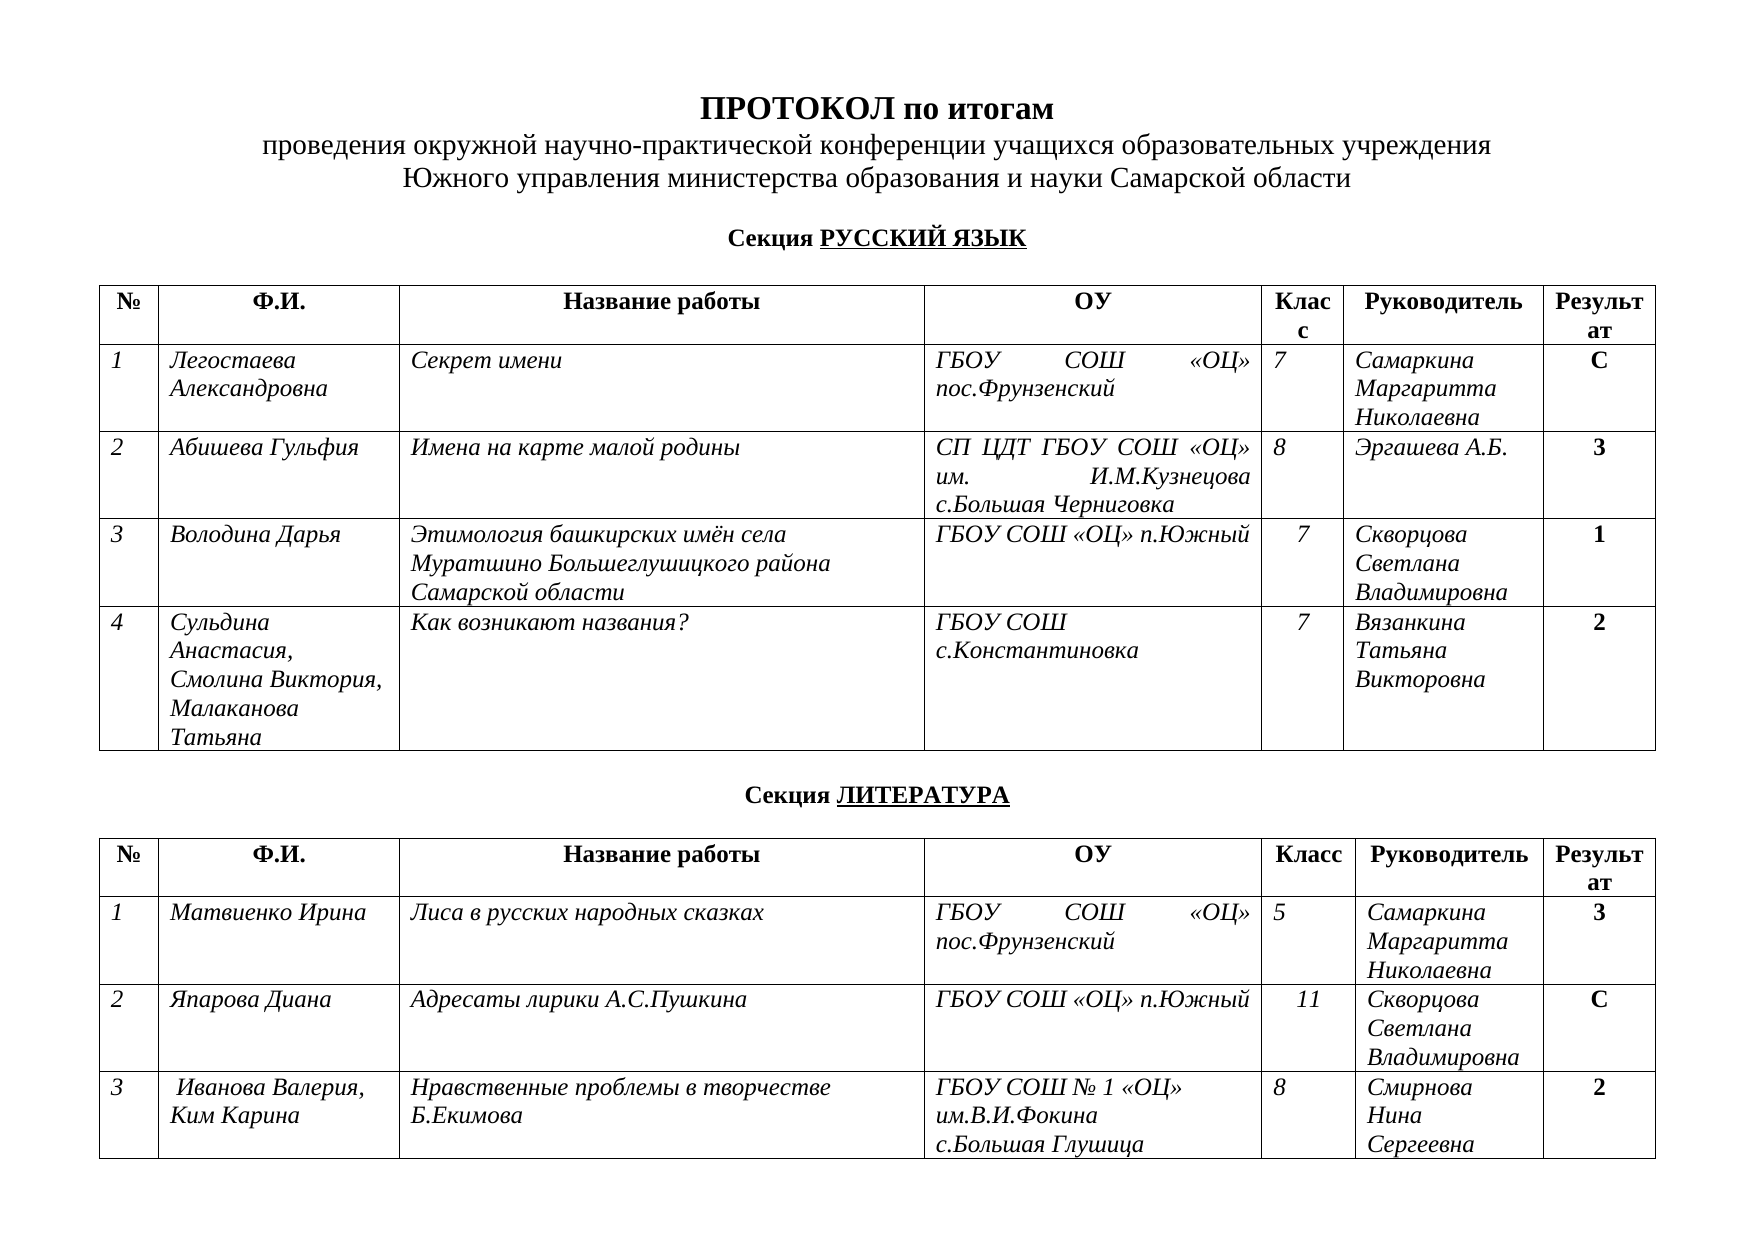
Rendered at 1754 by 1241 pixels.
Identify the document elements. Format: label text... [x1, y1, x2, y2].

table_cell ГБОУ СОШ № 1 «ОЦ» им.В.И.Фокина с.Большая Глушица [925, 1072, 1261, 1158]
table_cell 5 [1262, 897, 1355, 983]
table_header № [100, 286, 158, 344]
table_header Ф.И. [159, 839, 399, 896]
table_cell 11 [1262, 985, 1355, 1071]
table_cell 3 [1544, 432, 1655, 518]
table_cell Самаркина Маргаритта Николаевна [1344, 345, 1543, 431]
table_header Результат [1544, 286, 1655, 344]
table_cell 1 [100, 345, 158, 431]
table_cell Лиса в русских народных сказках [400, 897, 924, 983]
table_cell Скворцова Светлана Владимировна [1344, 519, 1543, 606]
table_header Результат [1544, 839, 1655, 896]
table_cell 4 [100, 607, 158, 750]
table_cell Абишева Гульфия [159, 432, 399, 518]
table_header Руководитель [1344, 286, 1543, 344]
table_header № [100, 839, 158, 896]
table_cell 7 [1262, 519, 1343, 606]
table_cell 7 [1262, 607, 1343, 750]
table_cell 8 [1262, 1072, 1355, 1158]
table_header Класс [1262, 839, 1355, 896]
text Южного управления министерства образования и науки Самарской области [118, 161, 1636, 194]
table_cell 1 [100, 897, 158, 983]
table_cell ГБОУ СОШ «ОЦ» пос.Фрунзенский [925, 897, 1261, 983]
text ПРОТОКОЛ по итогам [118, 89, 1636, 127]
table_cell Матвиенко Ирина [159, 897, 399, 983]
table_header Руководитель [1356, 839, 1543, 896]
table_cell Иванова Валерия, Ким Карина [159, 1072, 399, 1158]
table_cell Легостаева Александровна [159, 345, 399, 431]
table_header ОУ [925, 839, 1261, 896]
table_cell ГБОУ СОШ «ОЦ» п.Южный [925, 985, 1261, 1071]
table_cell Япарова Диана [159, 985, 399, 1071]
table_header Название работы [400, 286, 924, 344]
table_cell 2 [1544, 1072, 1655, 1158]
table_cell Имена на карте малой родины [400, 432, 924, 518]
table_cell 2 [100, 985, 158, 1071]
table_cell ГБОУ СОШ «ОЦ» п.Южный [925, 519, 1261, 606]
table_cell 3 [100, 1072, 158, 1158]
table_cell Эргашева А.Б. [1344, 432, 1543, 518]
table_cell С [1544, 345, 1655, 431]
text Секция ЛИТЕРАТУРА [118, 780, 1636, 809]
table_cell 3 [100, 519, 158, 606]
table_cell ГБОУ СОШ «ОЦ» пос.Фрунзенский [925, 345, 1261, 431]
table_cell 7 [1262, 345, 1343, 431]
table_cell Этимология башкирских имён села Муратшино Большеглушицкого района Самарской области [400, 519, 924, 606]
table_header Ф.И. [159, 286, 399, 344]
table_cell Как возникают названия? [400, 607, 924, 750]
table_cell Вязанкина Татьяна Викторовна [1344, 607, 1543, 750]
table_cell Скворцова Светлана Владимировна [1356, 985, 1543, 1071]
table_cell 1 [1544, 519, 1655, 606]
table_cell СП ЦДТ ГБОУ СОШ «ОЦ» им. И.М.Кузнецова с.Большая Черниговка [925, 432, 1261, 518]
table_cell Володина Дарья [159, 519, 399, 606]
table_cell Секрет имени [400, 345, 924, 431]
table_cell 3 [1544, 897, 1655, 983]
table_header Класс [1262, 286, 1343, 344]
text Секция РУССКИЙ ЯЗЫК [118, 223, 1636, 252]
table_cell Сульдина Анастасия, Смолина Виктория, Малаканова Татьяна [159, 607, 399, 750]
table_cell Адресаты лирики А.С.Пушкина [400, 985, 924, 1071]
table_cell Смирнова Нина Сергеевна [1356, 1072, 1543, 1158]
table_cell С [1544, 985, 1655, 1071]
text проведения окружной научно-практической конференции учащихся образовательных учреждения [118, 127, 1636, 161]
table_header Название работы [400, 839, 924, 896]
table_header ОУ [925, 286, 1261, 344]
table_cell 2 [1544, 607, 1655, 750]
table_cell Нравственные проблемы в творчестве Б.Екимова [400, 1072, 924, 1158]
table_cell 8 [1262, 432, 1343, 518]
table_cell Самаркина Маргаритта Николаевна [1356, 897, 1543, 983]
table_cell 2 [100, 432, 158, 518]
table_cell ГБОУ СОШ с.Константиновка [925, 607, 1261, 750]
